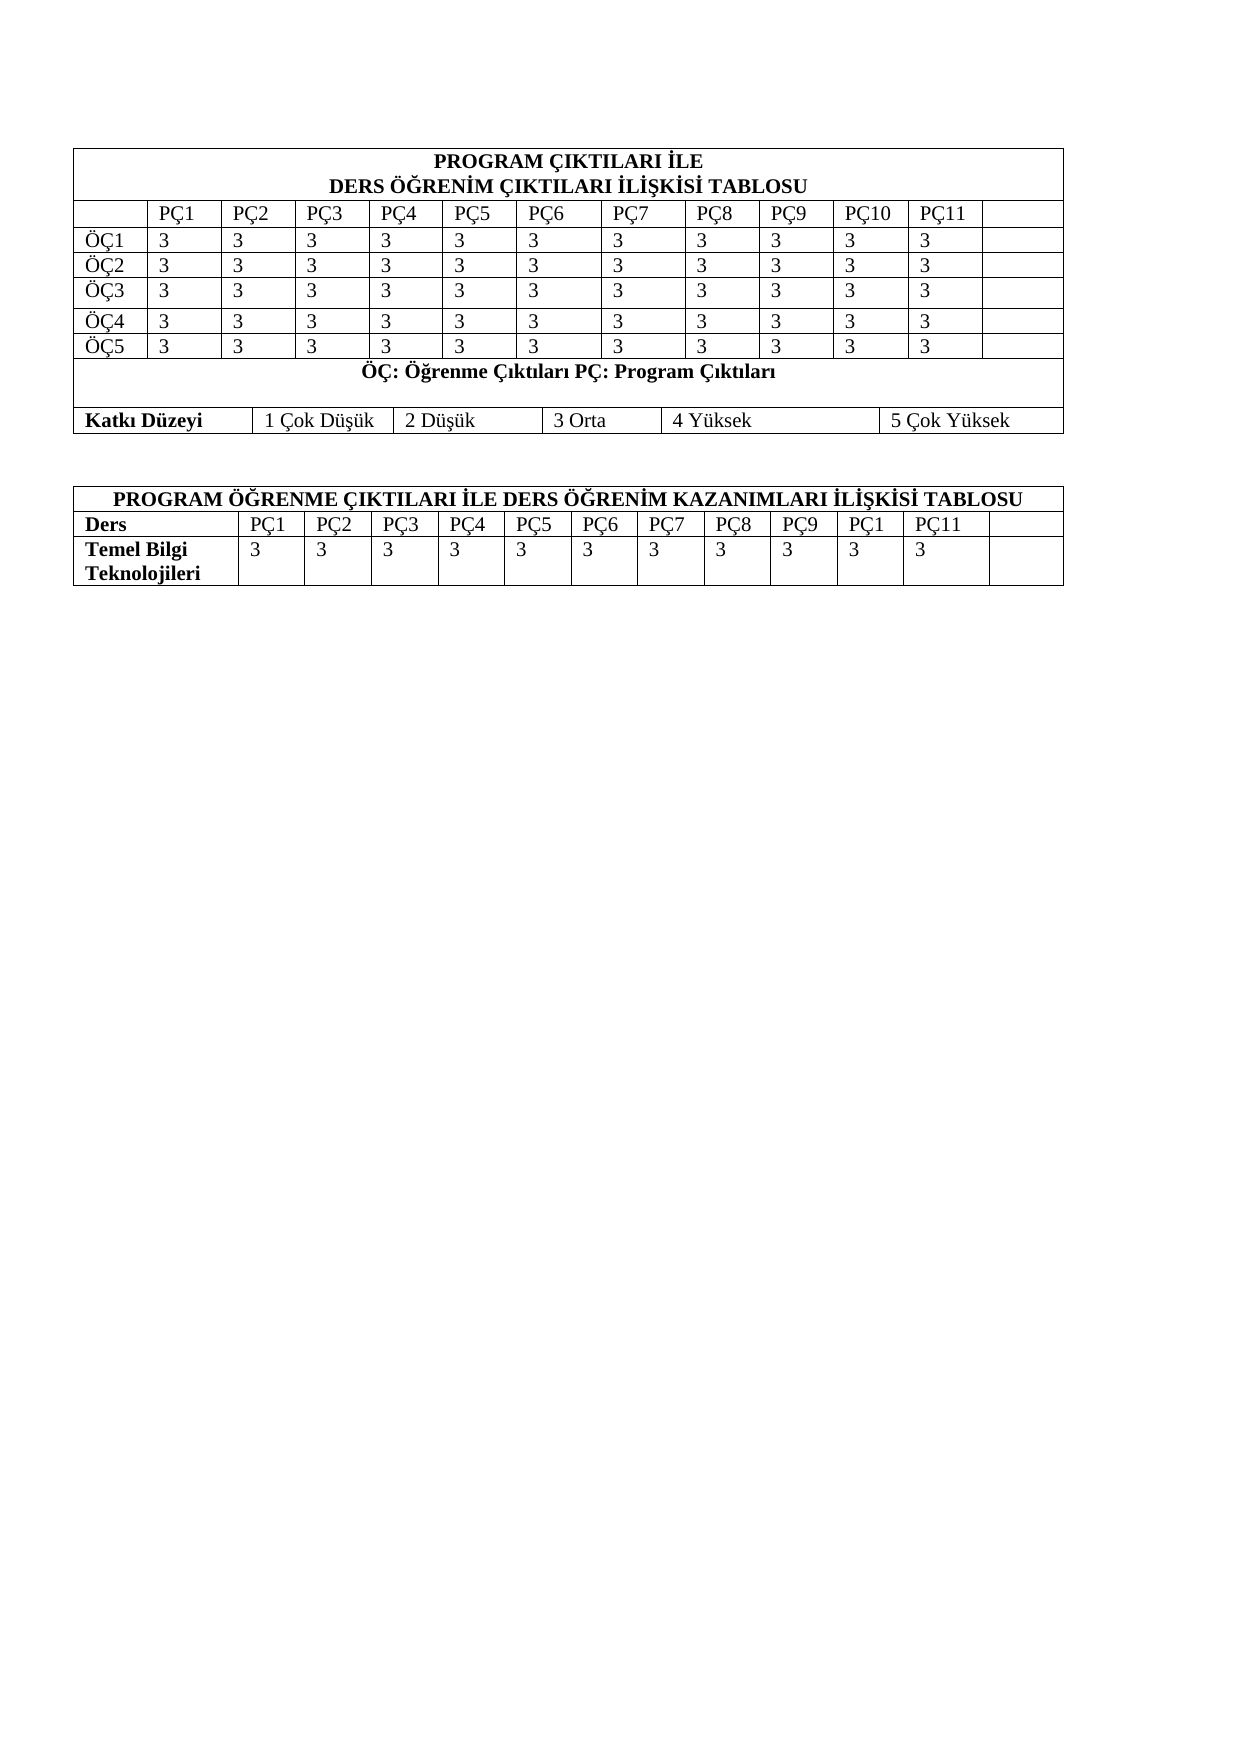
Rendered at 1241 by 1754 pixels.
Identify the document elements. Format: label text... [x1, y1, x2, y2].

table_header PROGRAM ÖĞRENME ÇIKTILARI İLE DERS ÖĞRENİM KAZANIMLARI İLİŞKİSİ TABLOSU [74, 487, 1063, 511]
table_cell 5 Çok Yüksek [880, 408, 1063, 432]
table_cell 3 [517, 228, 601, 252]
table_cell PÇ1 [838, 512, 903, 536]
table_cell 3 [909, 334, 982, 358]
table_cell 3 [838, 537, 903, 585]
table_cell PÇ11 [909, 201, 982, 227]
table_cell 3 [760, 309, 833, 333]
table_cell 3 [370, 253, 442, 277]
table_cell 3 [305, 537, 371, 585]
table_cell PÇ5 [505, 512, 571, 536]
table_cell 3 [239, 537, 304, 585]
table_cell 3 [222, 228, 295, 252]
table_cell PÇ9 [760, 201, 833, 227]
table_cell 3 [686, 278, 759, 308]
table_cell ÖÇ: Öğrenme Çıktıları PÇ: Program Çıktıları [74, 359, 1063, 407]
table_cell PÇ7 [602, 201, 685, 227]
table_cell PÇ3 [372, 512, 438, 536]
table_cell 3 [760, 278, 833, 308]
table_cell 3 [572, 537, 637, 585]
table_cell 3 [505, 537, 571, 585]
table_cell PÇ2 [305, 512, 371, 536]
table_header PROGRAM ÇIKTILARI İLE DERS ÖĞRENİM ÇIKTILARI İLİŞKİSİ TABLOSU [74, 149, 1063, 200]
table_cell 3 [370, 278, 442, 308]
table_cell 3 [760, 334, 833, 358]
table_cell 3 [760, 253, 833, 277]
table_cell 3 [909, 309, 982, 333]
table_cell 3 [443, 228, 516, 252]
table_cell [990, 512, 1063, 536]
table_cell 3 [909, 253, 982, 277]
table_cell 3 [909, 228, 982, 252]
table_cell 3 [148, 309, 221, 333]
table_cell [983, 309, 1063, 333]
table_cell 3 [686, 334, 759, 358]
table_cell 3 [370, 228, 442, 252]
table_cell 3 [834, 309, 908, 333]
table_cell PÇ1 [239, 512, 304, 536]
table_cell [983, 278, 1063, 308]
table_cell 3 [148, 228, 221, 252]
table_cell PÇ2 [222, 201, 295, 227]
table_cell 3 [705, 537, 770, 585]
table_cell PÇ1 [148, 201, 221, 227]
table_cell PÇ6 [517, 201, 601, 227]
table_cell 3 Orta [543, 408, 661, 432]
table_cell 3 [771, 537, 837, 585]
table_cell PÇ4 [439, 512, 504, 536]
table_cell [983, 201, 1063, 227]
table_cell 1 Çok Düşük [253, 408, 393, 432]
table_cell [74, 201, 147, 227]
table_cell 4 Yüksek [662, 408, 879, 432]
table_cell PÇ5 [443, 201, 516, 227]
table_cell 3 [222, 309, 295, 333]
table_cell 3 [443, 309, 516, 333]
table_cell 3 [296, 228, 369, 252]
table_cell 3 [517, 309, 601, 333]
table_cell Ders [74, 512, 238, 536]
table_cell 3 [834, 278, 908, 308]
table_cell [983, 253, 1063, 277]
table_cell 3 [296, 309, 369, 333]
table_cell 3 [148, 278, 221, 308]
table_cell 3 [904, 537, 989, 585]
table_cell 3 [443, 253, 516, 277]
table_cell 3 [638, 537, 704, 585]
table_cell 3 [517, 253, 601, 277]
table_cell PÇ8 [705, 512, 770, 536]
table_cell 3 [443, 334, 516, 358]
table_cell PÇ8 [686, 201, 759, 227]
table_cell 3 [760, 228, 833, 252]
table_cell PÇ4 [370, 201, 442, 227]
table_cell 3 [686, 253, 759, 277]
table_cell 3 [602, 228, 685, 252]
table_cell ÖÇ2 [74, 253, 147, 277]
table_cell PÇ10 [834, 201, 908, 227]
table_cell 3 [148, 334, 221, 358]
table_cell 3 [148, 253, 221, 277]
table_cell 3 [370, 309, 442, 333]
table_cell PÇ11 [904, 512, 989, 536]
table_cell ÖÇ5 [74, 334, 147, 358]
table_cell PÇ6 [572, 512, 637, 536]
table_cell 3 [517, 334, 601, 358]
table_cell 3 [222, 334, 295, 358]
table_cell PÇ3 [296, 201, 369, 227]
table_cell 3 [909, 278, 982, 308]
table_cell 3 [834, 228, 908, 252]
table_cell 3 [517, 278, 601, 308]
table_cell 3 [370, 334, 442, 358]
table_cell 2 Düşük [394, 408, 542, 432]
table_cell 3 [602, 334, 685, 358]
table_cell 3 [296, 278, 369, 308]
table_cell 3 [222, 278, 295, 308]
table_cell 3 [222, 253, 295, 277]
table_cell PÇ7 [638, 512, 704, 536]
table_cell ÖÇ3 [74, 278, 147, 308]
table_cell 3 [443, 278, 516, 308]
table_cell [990, 537, 1063, 585]
table_cell 3 [296, 253, 369, 277]
table_cell ÖÇ1 [74, 228, 147, 252]
table_cell 3 [834, 334, 908, 358]
table_cell [983, 334, 1063, 358]
table_cell 3 [602, 278, 685, 308]
table_cell 3 [834, 253, 908, 277]
table_cell [983, 228, 1063, 252]
table_cell Temel Bilgi Teknolojileri [74, 537, 238, 585]
table_cell ÖÇ4 [74, 309, 147, 333]
table_cell 3 [372, 537, 438, 585]
table_cell 3 [296, 334, 369, 358]
table_cell 3 [439, 537, 504, 585]
table_cell 3 [602, 309, 685, 333]
table_cell Katkı Düzeyi [74, 408, 252, 432]
table_cell 3 [686, 228, 759, 252]
table_cell PÇ9 [771, 512, 837, 536]
table_cell 3 [686, 309, 759, 333]
table_cell 3 [602, 253, 685, 277]
